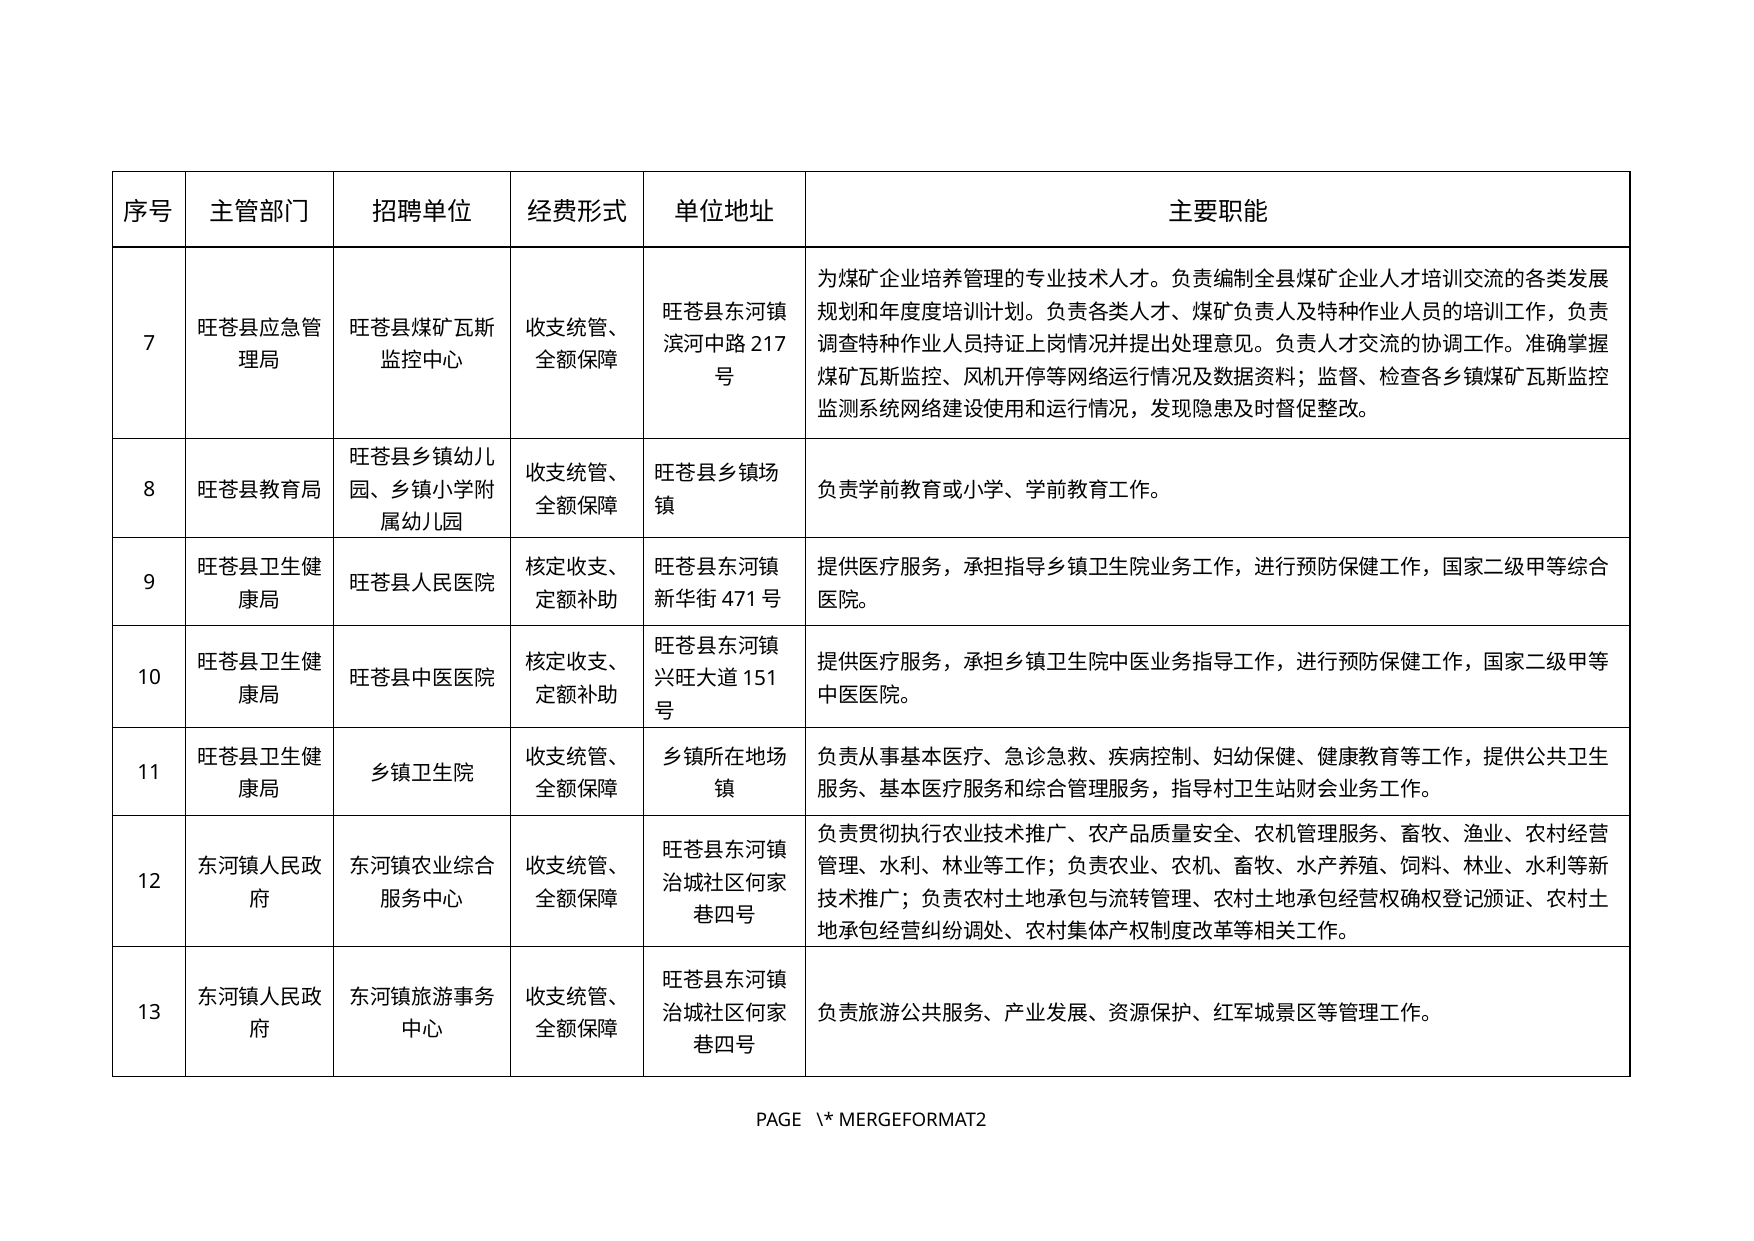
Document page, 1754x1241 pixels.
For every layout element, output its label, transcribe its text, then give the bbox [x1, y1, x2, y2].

table_header 主要职能 [806, 172, 1629, 246]
table_cell 旺苍县卫生健康局 [186, 728, 333, 815]
table_cell 13 [113, 947, 185, 1076]
table_cell 9 [113, 538, 185, 625]
table_cell 负责旅游公共服务、产业发展、资源保护、红军城景区等管理工作。 [806, 947, 1629, 1076]
table_cell 旺苍县煤矿瓦斯监控中心 [334, 248, 510, 438]
table_cell 旺苍县卫生健康局 [186, 626, 333, 727]
table_cell 旺苍县应急管理局 [186, 248, 333, 438]
table_cell 旺苍县东河镇兴旺大道151号 [644, 626, 805, 727]
table_cell 旺苍县人民医院 [334, 538, 510, 625]
table_cell 11 [113, 728, 185, 815]
table_cell 旺苍县东河镇治城社区何家巷四号 [644, 947, 805, 1076]
table_cell 乡镇卫生院 [334, 728, 510, 815]
table_cell 乡镇所在地场镇 [644, 728, 805, 815]
table_cell 核定收支、定额补助 [511, 538, 643, 625]
table_cell 东河镇农业综合服务中心 [334, 816, 510, 946]
table_header 主管部门 [186, 172, 333, 246]
table_cell 收支统管、全额保障 [511, 816, 643, 946]
table_cell 收支统管、全额保障 [511, 728, 643, 815]
table_cell 旺苍县东河镇新华街 471号 [644, 538, 805, 625]
table_cell 收支统管、全额保障 [511, 947, 643, 1076]
table_cell 8 [113, 439, 185, 537]
table_cell 旺苍县东河镇滨河中路217号 [644, 248, 805, 438]
table_cell 收支统管、全额保障 [511, 248, 643, 438]
table_cell 旺苍县乡镇场镇 [644, 439, 805, 537]
table_cell 旺苍县教育局 [186, 439, 333, 537]
table_cell 东河镇人民政府 [186, 816, 333, 946]
table_cell 负责学前教育或小学、学前教育工作。 [806, 439, 1629, 537]
table_cell 核定收支、定额补助 [511, 626, 643, 727]
table_cell 为煤矿企业培养管理的专业技术人才。负责编制全县煤矿企业人才培训交流的各类发展规划和年度度培训计划。负责各类人才、煤矿负责人及特种作业人员的培训工作，负责调查特种作业人员持证上岗情况并提出处理意见。负责人才交流的协调工作。准确掌握煤矿瓦斯监控、风机开停等网络运行情况及数据资料；监督、检查各乡镇煤矿瓦斯监控监测系统网络建设使用和运行情况，发现隐患及时督促整改。 [806, 248, 1629, 438]
table_cell 负责从事基本医疗、急诊急救、疾病控制、妇幼保健、健康教育等工作，提供公共卫生服务、基本医疗服务和综合管理服务，指导村卫生站财会业务工作。 [806, 728, 1629, 815]
table_cell 收支统管、全额保障 [511, 439, 643, 537]
table_cell 提供医疗服务，承担指导乡镇卫生院业务工作，进行预防保健工作，国家二级甲等综合医院。 [806, 538, 1629, 625]
table_cell 旺苍县乡镇幼儿园、乡镇小学附属幼儿园 [334, 439, 510, 537]
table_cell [806, 816, 1629, 946]
table_header 序号 [113, 172, 185, 246]
table_cell 7 [113, 248, 185, 438]
table_cell 10 [113, 626, 185, 727]
table_header 招聘单位 [334, 172, 510, 246]
table_cell 东河镇旅游事务中心 [334, 947, 510, 1076]
table_cell 12 [113, 816, 185, 946]
table_cell 旺苍县东河镇治城社区何家巷四号 [644, 816, 805, 946]
table_cell 旺苍县卫生健康局 [186, 538, 333, 625]
table_cell 提供医疗服务，承担乡镇卫生院中医业务指导工作，进行预防保健工作，国家二级甲等中医医院。 [806, 626, 1629, 727]
table_cell 东河镇人民政府 [186, 947, 333, 1076]
table_header 单位地址 [644, 172, 805, 246]
table_header 经费形式 [511, 172, 643, 246]
table_cell 旺苍县中医医院 [334, 626, 510, 727]
